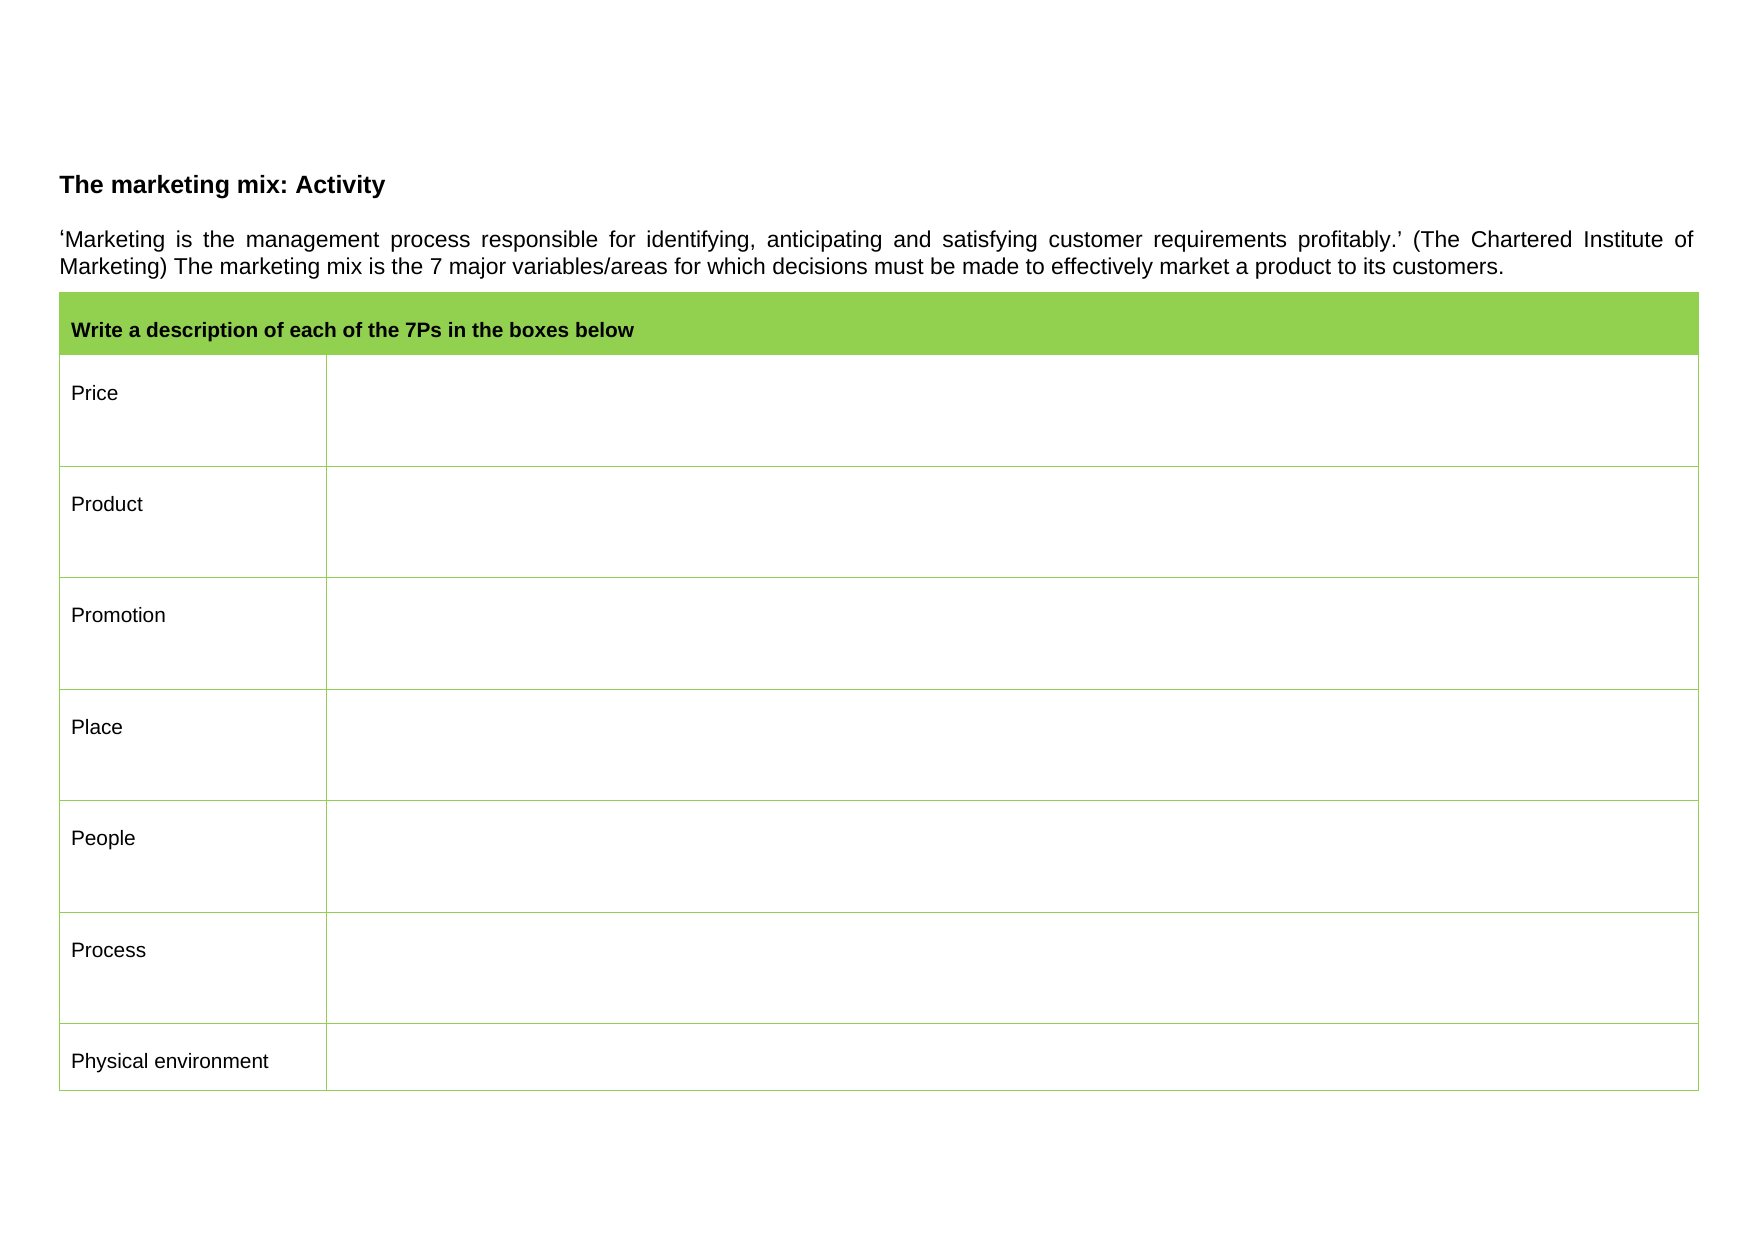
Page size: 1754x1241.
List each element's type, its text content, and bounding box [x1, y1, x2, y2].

table_cell Price [60, 355, 326, 466]
table_cell Place [60, 690, 326, 800]
table_cell [327, 467, 1698, 577]
table_cell Product [60, 467, 326, 577]
table_cell [327, 578, 1698, 689]
table_cell [327, 913, 1698, 1023]
table_cell Promotion [60, 578, 326, 689]
table_header Write a description of each of the 7Ps in the boxes below [60, 293, 1698, 354]
table_cell [327, 690, 1698, 800]
text The marketing mix: Activity [59, 170, 1695, 199]
table_cell People [60, 801, 326, 912]
table_cell [327, 801, 1698, 912]
table_cell [327, 355, 1698, 466]
table_cell Process [60, 913, 326, 1023]
text ‘Marketing is the management process responsible for identifying, anticipating and satisfying customer requirements profitably.’ (The Chartered Institute of Marketing) The marketing mix is the 7 major variables/areas for which decisions must be made to effectively market a product to its customers. [59, 224, 1695, 279]
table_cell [60, 1024, 326, 1090]
table_cell [327, 1024, 1698, 1090]
